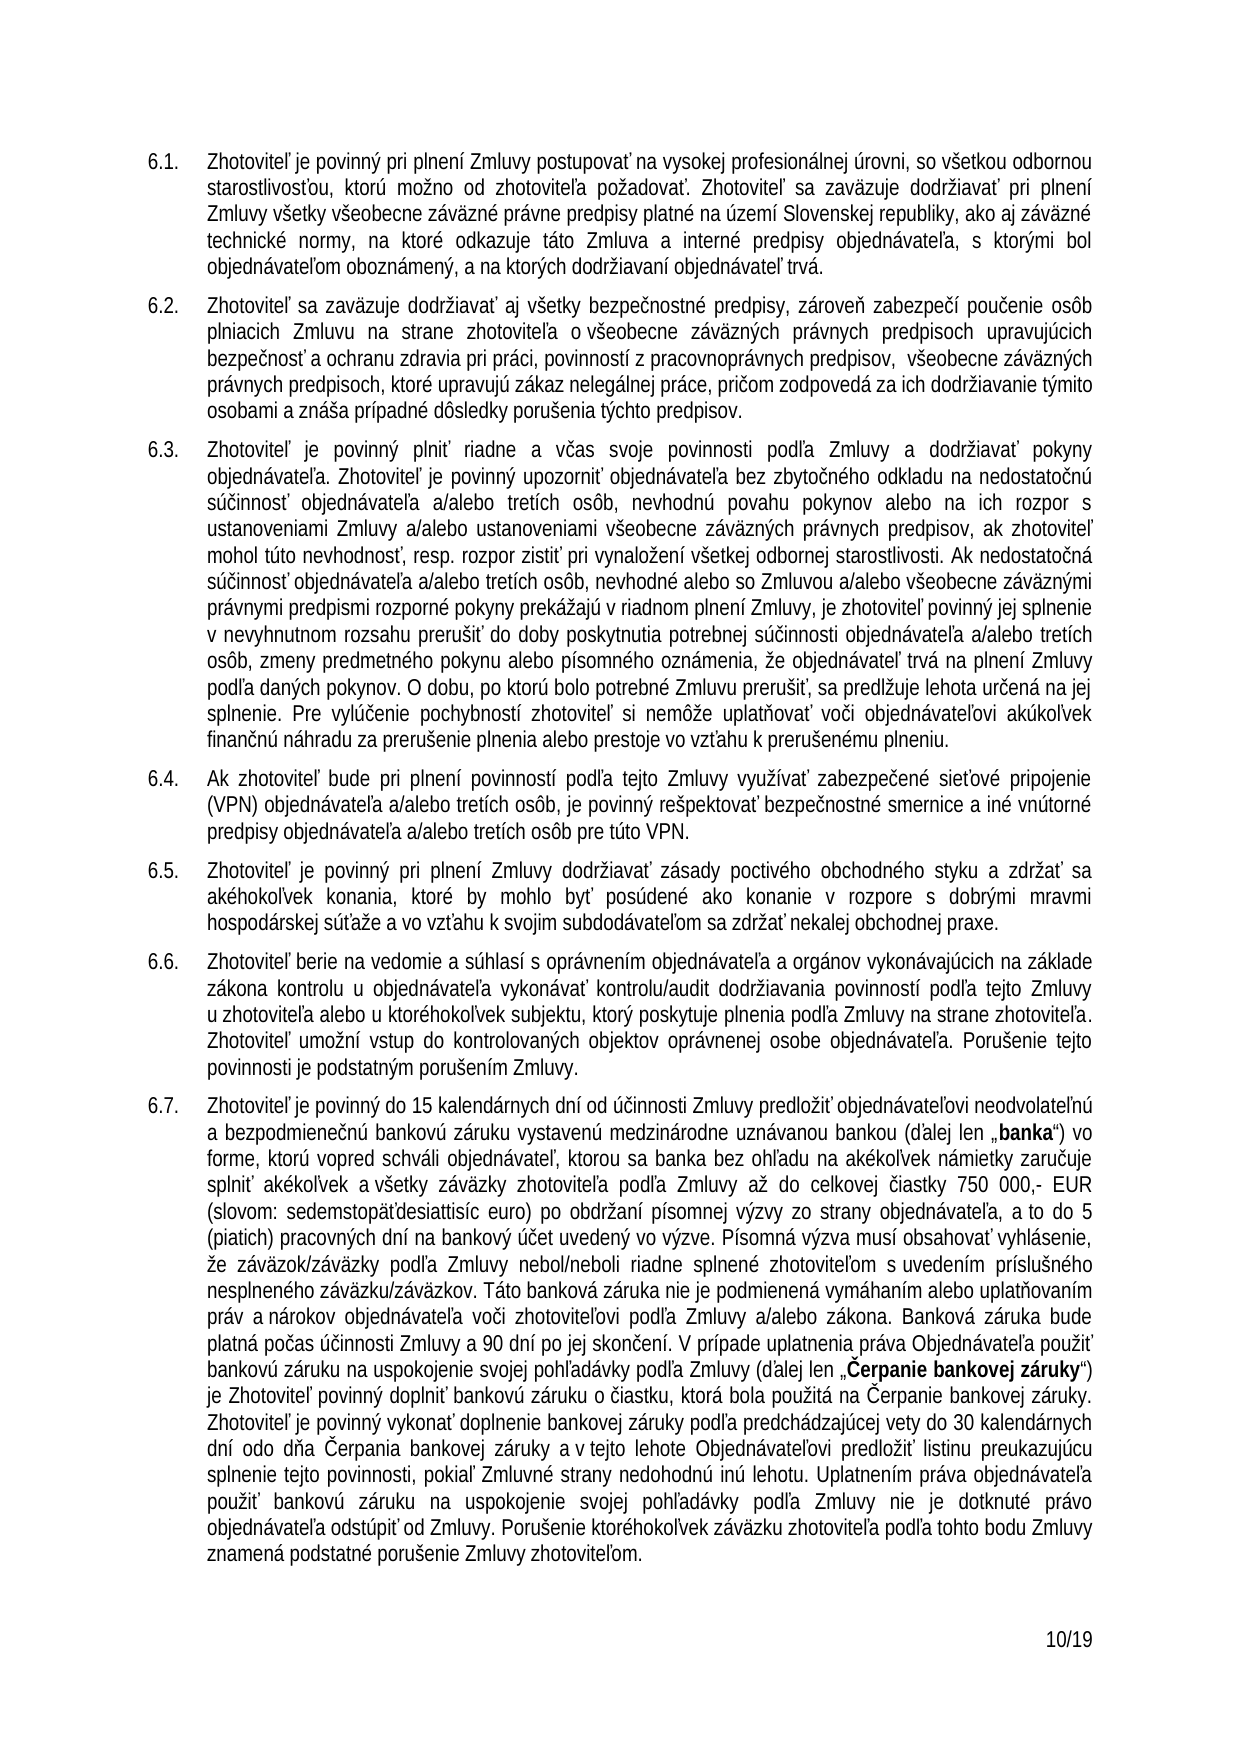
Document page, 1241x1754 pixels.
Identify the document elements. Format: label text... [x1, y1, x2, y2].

list Zhotoviteľ je povinný do 15 kalendárnych dní od účinnosti Zmluvy predložiť objednávateľovi neodvolateľnú a bezpodmienečnú bankovú záruku vystavenú medzinárodne uznávanou bankou (ďalej len „banka“) vo forme, ktorú vopred schváli objednávateľ, ktorou sa banka bez ohľadu na akékoľvek námietky zaručuje splniť akékoľvek a všetky záväzky zhotoviteľa podľa Zmluvy až do celkovej čiastky 750 000,- EUR (slovom: sedemstopäťdesiattisíc euro) po obdržaní písomnej výzvy zo strany objednávateľa, a to do 5 (piatich) pracovných dní na bankový účet uvedený vo výzve. Písomná výzva musí obsahovať vyhlásenie, že záväzok/záväzky podľa Zmluvy nebol/neboli riadne splnené zhotoviteľom s uvedením príslušného nesplneného záväzku/záväzkov. Táto banková záruka nie je podmienená vymáhaním alebo uplatňovaním práv a nárokov objednávateľa voči zhotoviteľovi podľa Zmluvy a/alebo zákona. Banková záruka bude platná počas účinnosti Zmluvy a 90 dní po jej skončení. V prípade uplatnenia práva Objednávateľa použiť bankovú záruku na uspokojenie svojej pohľadávky podľa Zmluvy (ďalej len „Čerpanie bankovej záruky“) je Zhotoviteľ povinný doplniť bankovú záruku o čiastku, ktorá bola použitá na Čerpanie bankovej záruky. Zhotoviteľ je povinný vykonať doplnenie bankovej záruky podľa predchádzajúcej vety do 30 kalendárnych dní odo dňa Čerpania bankovej záruky a v tejto lehote Objednávateľovi predložiť listinu preukazujúcu splnenie tejto povinnosti, pokiaľ Zmluvné strany nedohodnú inú lehotu. Uplatnením práva objednávateľa použiť bankovú záruku na uspokojenie svojej pohľadávky podľa Zmluvy nie je dotknuté právo objednávateľa odstúpiť od Zmluvy. Porušenie ktoréhokoľvek záväzku zhotoviteľa podľa tohto bodu Zmluvy znamená podstatné porušenie Zmluvy zhotoviteľom. [148, 1092, 1092, 1567]
list Zhotoviteľ je povinný plniť riadne a včas svoje povinnosti podľa Zmluvy a dodržiavať pokyny objednávateľa. Zhotoviteľ je povinný upozorniť objednávateľa bez zbytočného odkladu na nedostatočnú súčinnosť objednávateľa a/alebo tretích osôb, nevhodnú povahu pokynov alebo na ich rozpor s ustanoveniami Zmluvy a/alebo ustanoveniami všeobecne záväzných právnych predpisov, ak zhotoviteľ mohol túto nevhodnosť, resp. rozpor zistiť pri vynaložení všetkej odbornej starostlivosti. Ak nedostatočná súčinnosť objednávateľa a/alebo tretích osôb, nevhodné alebo so Zmluvou a/alebo všeobecne záväznými právnymi predpismi rozporné pokyny prekážajú v riadnom plnení Zmluvy, je zhotoviteľ povinný jej splnenie v nevyhnutnom rozsahu prerušiť do doby poskytnutia potrebnej súčinnosti objednávateľa a/alebo tretích osôb, zmeny predmetného pokynu alebo písomného oznámenia, že objednávateľ trvá na plnení Zmluvy podľa daných pokynov. O dobu, po ktorú bolo potrebné Zmluvu prerušiť, sa predlžuje lehota určená na jej splnenie. Pre vylúčenie pochybností zhotoviteľ si nemôže uplatňovať voči objednávateľovi akúkoľvek finančnú náhradu za prerušenie plnenia alebo prestoje vo vzťahu k prerušenému plneniu. [148, 436, 1092, 752]
list Ak zhotoviteľ bude pri plnení povinností podľa tejto Zmluvy využívať zabezpečené sieťové pripojenie (VPN) objednávateľa a/alebo tretích osôb, je povinný rešpektovať bezpečnostné smernice a iné vnútorné predpisy objednávateľa a/alebo tretích osôb pre túto VPN. [148, 765, 1092, 844]
list Zhotoviteľ je povinný pri plnení Zmluvy dodržiavať zásady poctivého obchodného styku a zdržať sa akéhokoľvek konania, ktoré by mohlo byť posúdené ako konanie v rozpore s dobrými mravmi hospodárskej súťaže a vo vzťahu k svojim subdodávateľom sa zdržať nekalej obchodnej praxe. [148, 857, 1092, 936]
list Zhotoviteľ sa zaväzuje dodržiavať aj všetky bezpečnostné predpisy, zároveň zabezpečí poučenie osôb plniacich Zmluvu na strane zhotoviteľa o všeobecne záväzných právnych predpisoch upravujúcich bezpečnosť a ochranu zdravia pri práci, povinností z pracovnoprávnych predpisov, všeobecne záväzných právnych predpisoch, ktoré upravujú zákaz nelegálnej práce, pričom zodpovedá za ich dodržiavanie týmito osobami a znáša prípadné dôsledky porušenia týchto predpisov. [148, 292, 1092, 424]
list Zhotoviteľ je povinný pri plnení Zmluvy postupovať na vysokej profesionálnej úrovni, so všetkou odbornou starostlivosťou, ktorú možno od zhotoviteľa požadovať. Zhotoviteľ sa zaväzuje dodržiavať pri plnení Zmluvy všetky všeobecne záväzné právne predpisy platné na území Slovenskej republiky, ako aj záväzné technické normy, na ktoré odkazuje táto Zmluva a interné predpisy objednávateľa, s ktorými bol objednávateľom oboznámený, a na ktorých dodržiavaní objednávateľ trvá. [148, 148, 1092, 279]
list Zhotoviteľ berie na vedomie a súhlasí s oprávnením objednávateľa a orgánov vykonávajúcich na základe zákona kontrolu u objednávateľa vykonávať kontrolu/audit dodržiavania povinností podľa tejto Zmluvy u zhotoviteľa alebo u ktoréhokoľvek subjektu, ktorý poskytuje plnenia podľa Zmluvy na strane zhotoviteľa. Zhotoviteľ umožní vstup do kontrolovaných objektov oprávnenej osobe objednávateľa. Porušenie tejto povinnosti je podstatným porušením Zmluvy. [148, 948, 1092, 1080]
